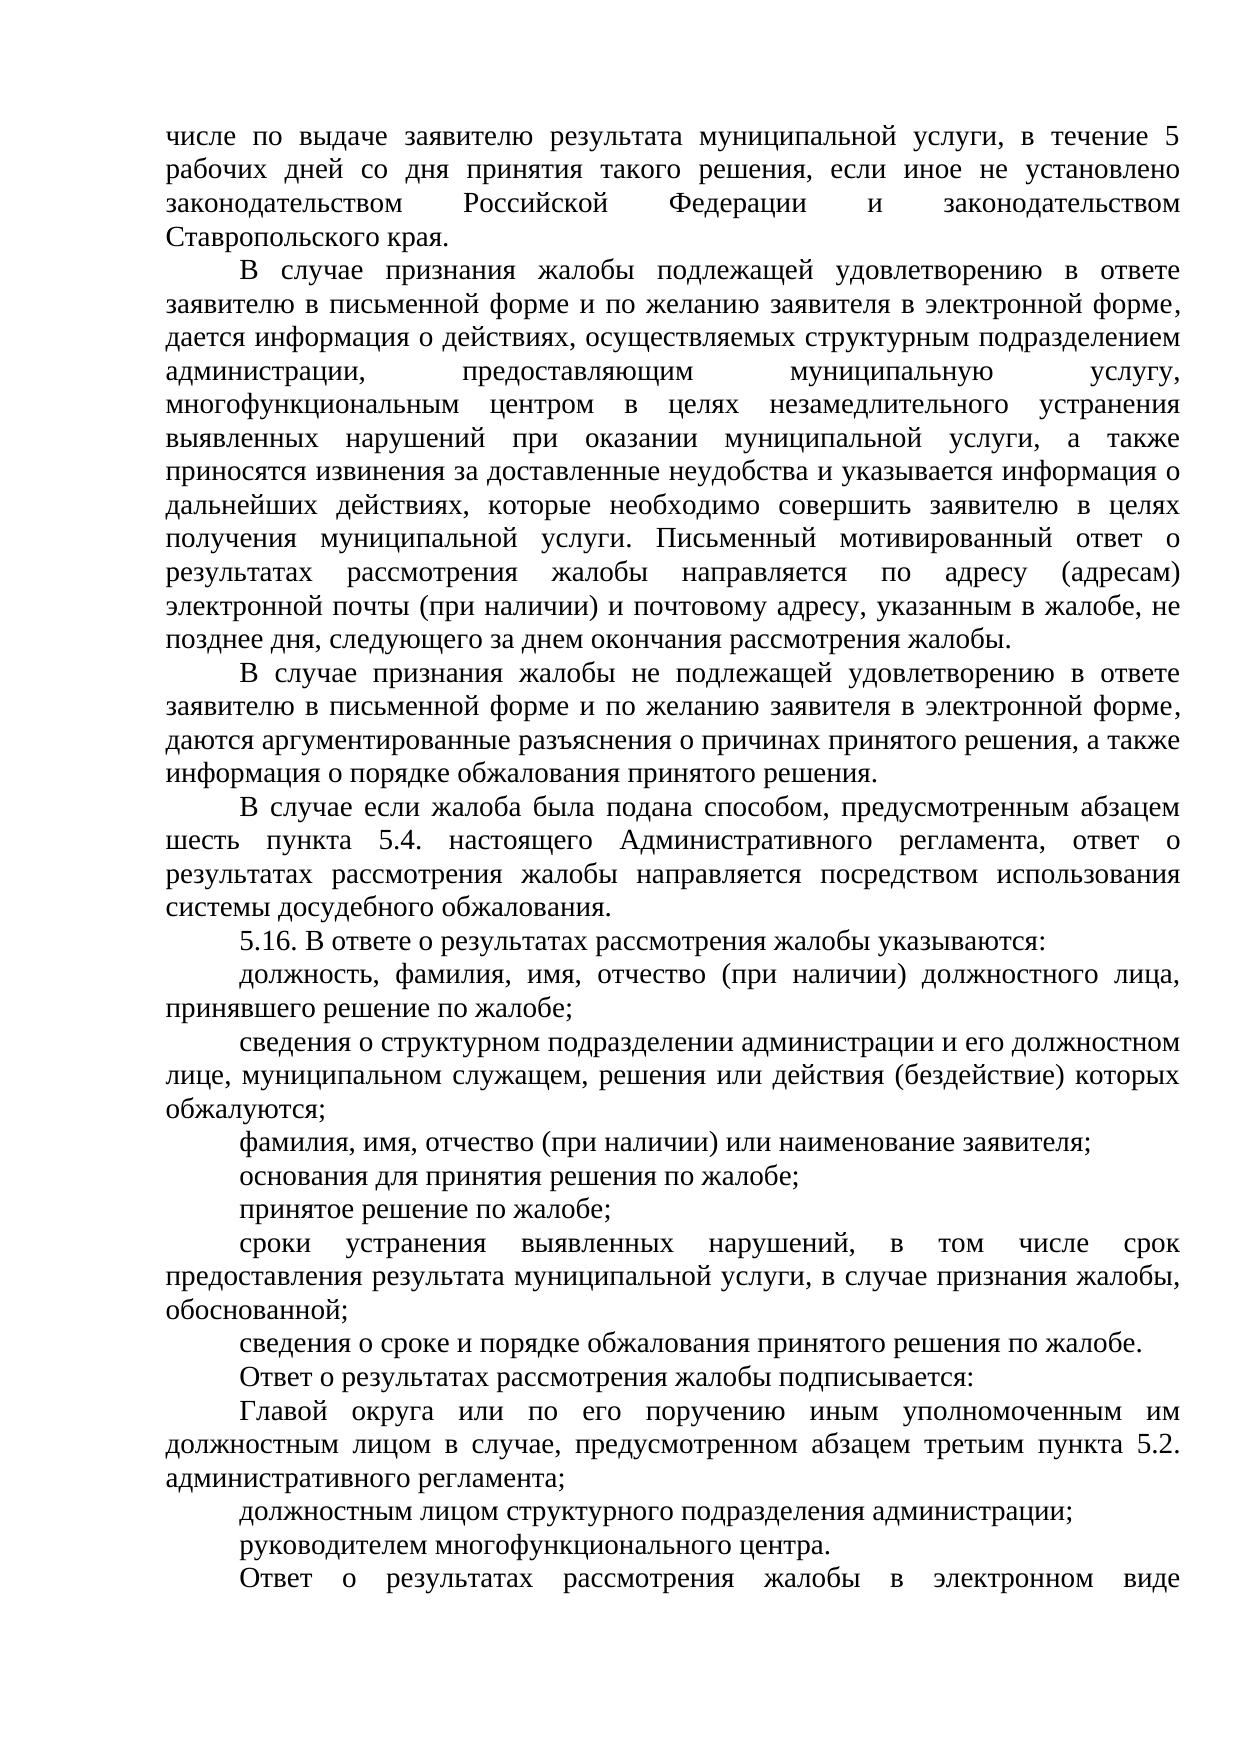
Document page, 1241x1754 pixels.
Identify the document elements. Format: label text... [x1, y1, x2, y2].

text сроки устранения выявленных нарушений, в том числе срок предоставления результата муниципальной услуги, в случае признания жалобы, обоснованной; [165, 1225, 1181, 1326]
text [165, 1560, 1181, 1594]
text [165, 118, 1181, 252]
text фамилия, имя, отчество (при наличии) или наименование заявителя; [165, 1124, 1181, 1158]
text Ответ о результатах рассмотрения жалобы подписывается: [165, 1359, 1181, 1393]
text должность, фамилия, имя, отчество (при наличии) должностного лица, принявшего решение по жалобе; [165, 957, 1181, 1024]
text 5.16. В ответе о результатах рассмотрения жалобы указываются: [165, 923, 1181, 957]
text сведения о структурном подразделении администрации и его должностном лице, муниципальном служащем, решения или действия (бездействие) которых обжалуются; [165, 1024, 1181, 1124]
text В случае признания жалобы подлежащей удовлетворению в ответе заявителю в письменной форме и по желанию заявителя в электронной форме, дается информация о действиях, осуществляемых структурным подразделением администрации, предоставляющим муниципальную услугу, многофункциональным центром в целях незамедлительного устранения выявленных нарушений при оказании муниципальной услуги, а также приносятся извинения за доставленные неудобства и указывается информация о дальнейших действиях, которые необходимо совершить заявителю в целях получения муниципальной услуги. Письменный мотивированный ответ о результатах рассмотрения жалобы направляется по адресу (адресам) электронной почты (при наличии) и почтовому адресу, указанным в жалобе, не позднее дня, следующего за днем окончания рассмотрения жалобы. [165, 252, 1181, 655]
text основания для принятия решения по жалобе; [165, 1158, 1181, 1191]
text В случае признания жалобы не подлежащей удовлетворению в ответе заявителю в письменной форме и по желанию заявителя в электронной форме, даются аргументированные разъяснения о причинах принятого решения, а также информация о порядке обжалования принятого решения. [165, 655, 1181, 789]
text принятое решение по жалобе; [165, 1191, 1181, 1225]
text сведения о сроке и порядке обжалования принятого решения по жалобе. [165, 1326, 1181, 1359]
text Главой округа или по его поручению иным уполномоченным им должностным лицом в случае, предусмотренном абзацем третьим пункта 5.2. административного регламента; [165, 1393, 1181, 1493]
text В случае если жалоба была подана способом, предусмотренным абзацем шесть пункта 5.4. настоящего Административного регламента, ответ о результатах рассмотрения жалобы направляется посредством использования системы досудебного обжалования. [165, 789, 1181, 923]
text должностным лицом структурного подразделения администрации; [165, 1493, 1181, 1527]
text руководителем многофункционального центра. [165, 1527, 1181, 1560]
